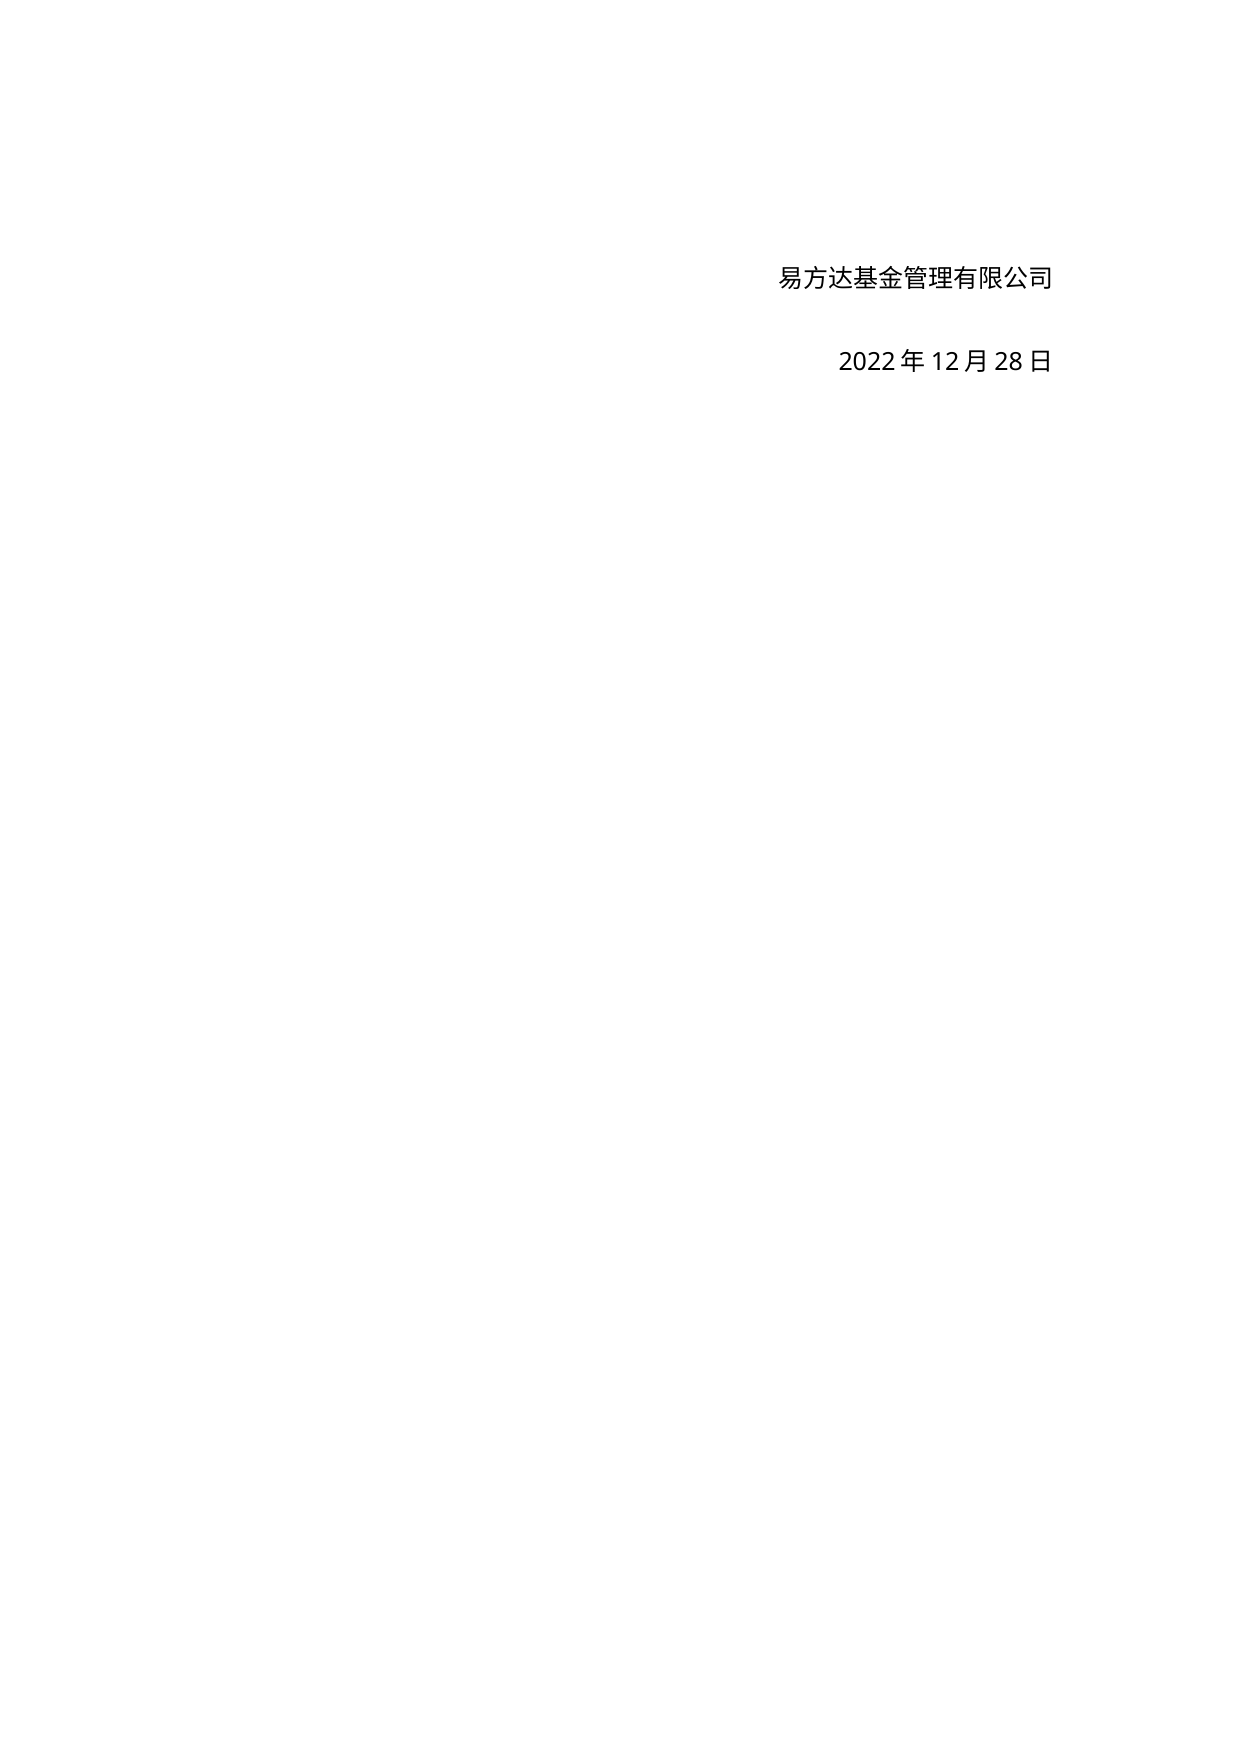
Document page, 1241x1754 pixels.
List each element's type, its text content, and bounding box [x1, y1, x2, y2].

text 2022年12月28日 [187, 327, 1053, 392]
text 易方达基金管理有限公司 [187, 244, 1053, 309]
